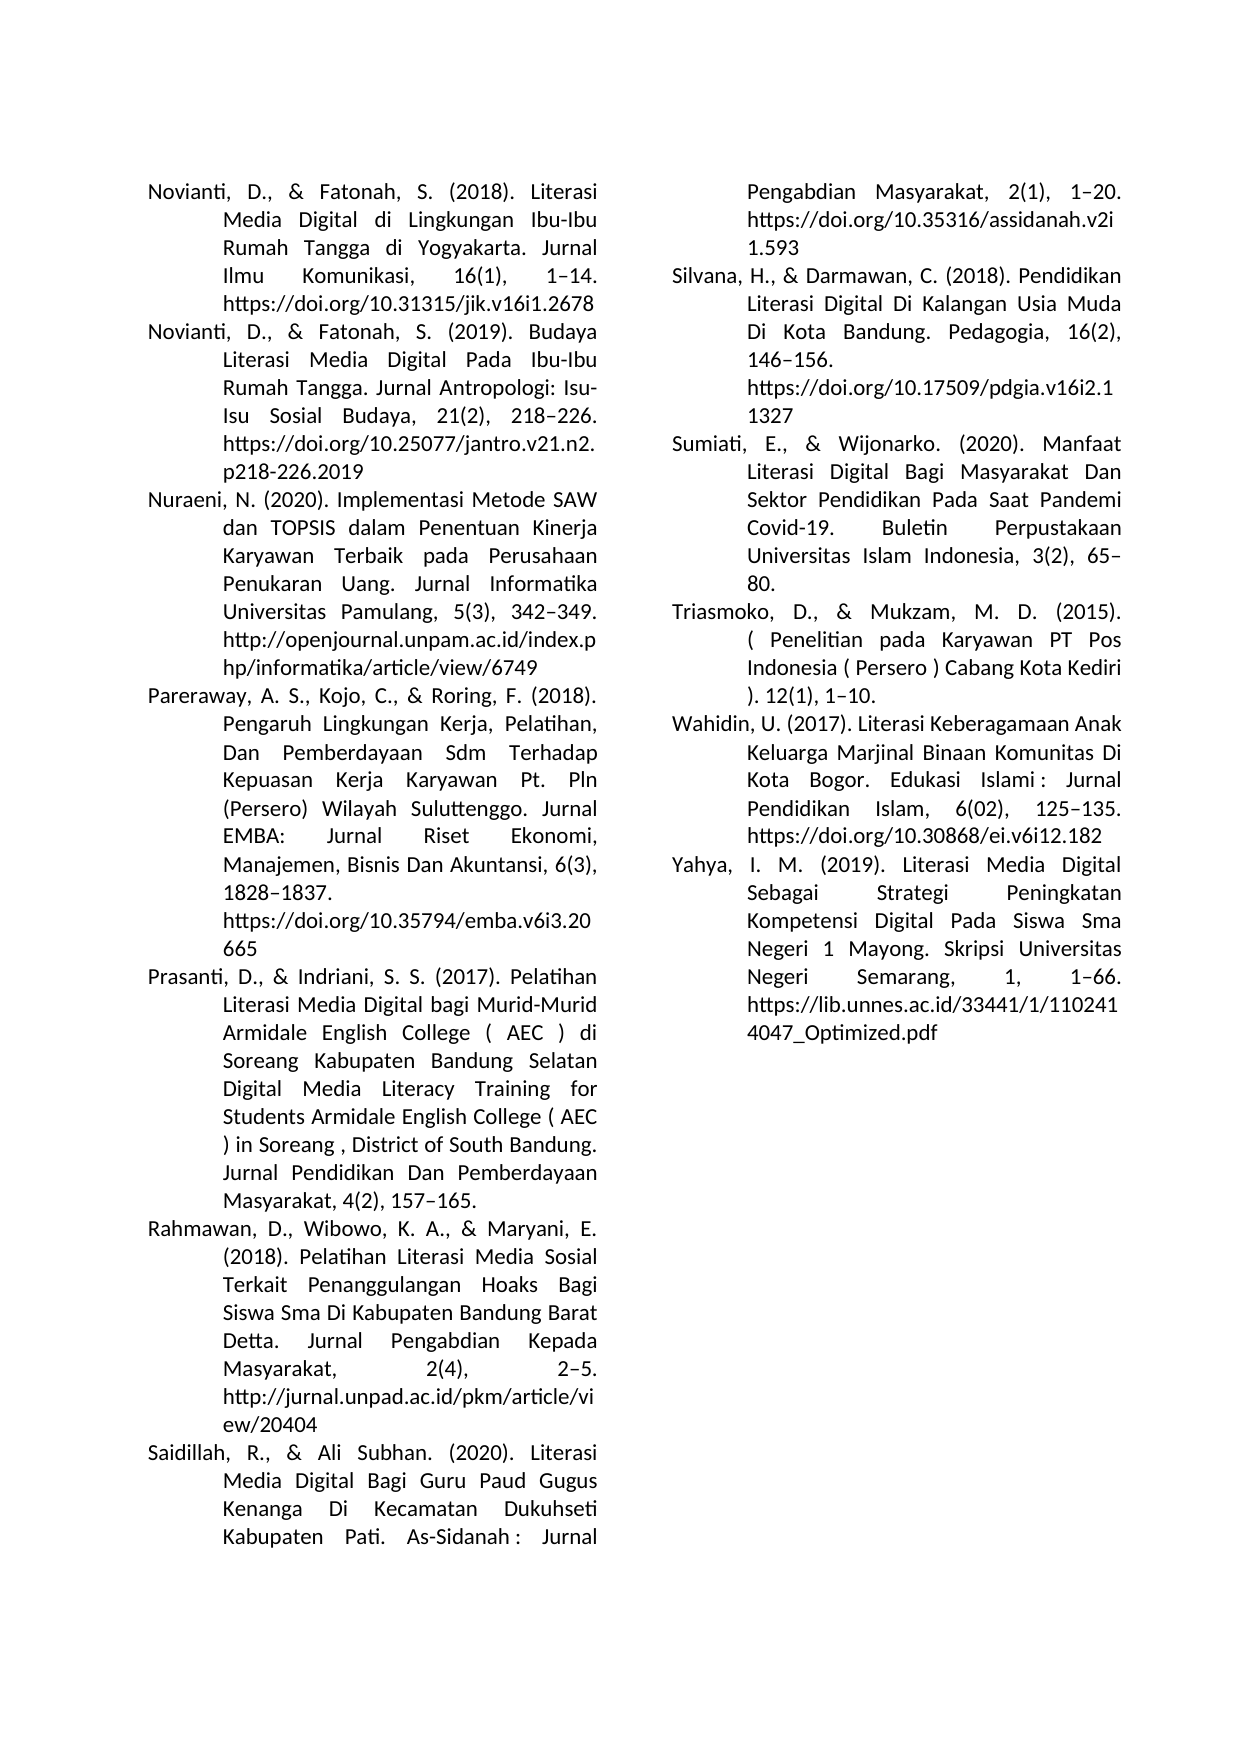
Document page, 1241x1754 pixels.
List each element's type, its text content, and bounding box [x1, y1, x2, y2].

text Saidillah, R., & Ali Subhan. (2020). Literasi Media Digital Bagi Guru Paud Gugus Kenanga Di Kecamatan Dukuhseti Kabupaten Pati. As-Sidanah : Jurnal Pengabdian Masyarakat, 2(1), 1–20. https://doi.org/10.35316/assidanah.v2i1.593 [148, 1438, 598, 1550]
text Prasanti, D., & Indriani, S. S. (2017). Pelatihan Literasi Media Digital bagi Murid-Murid Armidale English College ( AEC ) di Soreang Kabupaten Bandung Selatan Digital Media Literacy Training for Students Armidale English College ( AEC ) in Soreang , District of South Bandung. Jurnal Pendidikan Dan Pemberdayaan Masyarakat, 4(2), 157–165. [148, 962, 598, 1214]
text Rahmawan, D., Wibowo, K. A., & Maryani, E. (2018). Pelatihan Literasi Media Sosial Terkait Penanggulangan Hoaks Bagi Siswa Sma Di Kabupaten Bandung Barat Detta. Jurnal Pengabdian Kepada Masyarakat, 2(4), 2–5. http://jurnal.unpad.ac.id/pkm/article/view/20404 [148, 1214, 598, 1438]
text Novianti, D., & Fatonah, S. (2018). Literasi Media Digital di Lingkungan Ibu-Ibu Rumah Tangga di Yogyakarta. Jurnal Ilmu Komunikasi, 16(1), 1–14. https://doi.org/10.31315/jik.v16i1.2678 [148, 177, 598, 317]
text Sumiati, E., & Wijonarko. (2020). Manfaat Literasi Digital Bagi Masyarakat Dan Sektor Pendidikan Pada Saat Pandemi Covid-19. Buletin Perpustakaan Universitas Islam Indonesia, 3(2), 65–80. [672, 429, 1122, 597]
text Novianti, D., & Fatonah, S. (2019). Budaya Literasi Media Digital Pada Ibu-Ibu Rumah Tangga. Jurnal Antropologi: Isu-Isu Sosial Budaya, 21(2), 218–226. https://doi.org/10.25077/jantro.v21.n2.p218-226.2019 [148, 317, 598, 485]
text Pareraway, A. S., Kojo, C., & Roring, F. (2018). Pengaruh Lingkungan Kerja, Pelatihan, Dan Pemberdayaan Sdm Terhadap Kepuasan Kerja Karyawan Pt. Pln (Persero) Wilayah Suluttenggo. Jurnal EMBA: Jurnal Riset Ekonomi, Manajemen, Bisnis Dan Akuntansi, 6(3), 1828–1837. https://doi.org/10.35794/emba.v6i3.20665 [148, 682, 598, 962]
text Nuraeni, N. (2020). Implementasi Metode SAW dan TOPSIS dalam Penentuan Kinerja Karyawan Terbaik pada Perusahaan Penukaran Uang. Jurnal Informatika Universitas Pamulang, 5(3), 342–349. http://openjournal.unpam.ac.id/index.php/informatika/article/view/6749 [148, 485, 598, 682]
text Triasmoko, D., & Mukzam, M. D. (2015). ( Penelitian pada Karyawan PT Pos Indonesia ( Persero ) Cabang Kota Kediri ). 12(1), 1–10. [672, 597, 1122, 709]
text Silvana, H., & Darmawan, C. (2018). Pendidikan Literasi Digital Di Kalangan Usia Muda Di Kota Bandung. Pedagogia, 16(2), 146–156. https://doi.org/10.17509/pdgia.v16i2.11327 [672, 261, 1122, 429]
text Wahidin, U. (2017). Literasi Keberagamaan Anak Keluarga Marjinal Binaan Komunitas Di Kota Bogor. Edukasi Islami : Jurnal Pendidikan Islam, 6(02), 125–135. https://doi.org/10.30868/ei.v6i12.182 [672, 709, 1122, 850]
text Saidillah, R., & Ali Subhan. (2020). Literasi Media Digital Bagi Guru Paud Gugus Kenanga Di Kecamatan Dukuhseti Kabupaten Pati. As-Sidanah : Jurnal Pengabdian Masyarakat, 2(1), 1–20. https://doi.org/10.35316/assidanah.v2i1.593 [672, 177, 1122, 261]
text Yahya, I. M. (2019). Literasi Media Digital Sebagai Strategi Peningkatan Kompetensi Digital Pada Siswa Sma Negeri 1 Mayong. Skripsi Universitas Negeri Semarang, 1, 1–66. https://lib.unnes.ac.id/33441/1/1102414047_Optimized.pdf [672, 850, 1122, 1046]
